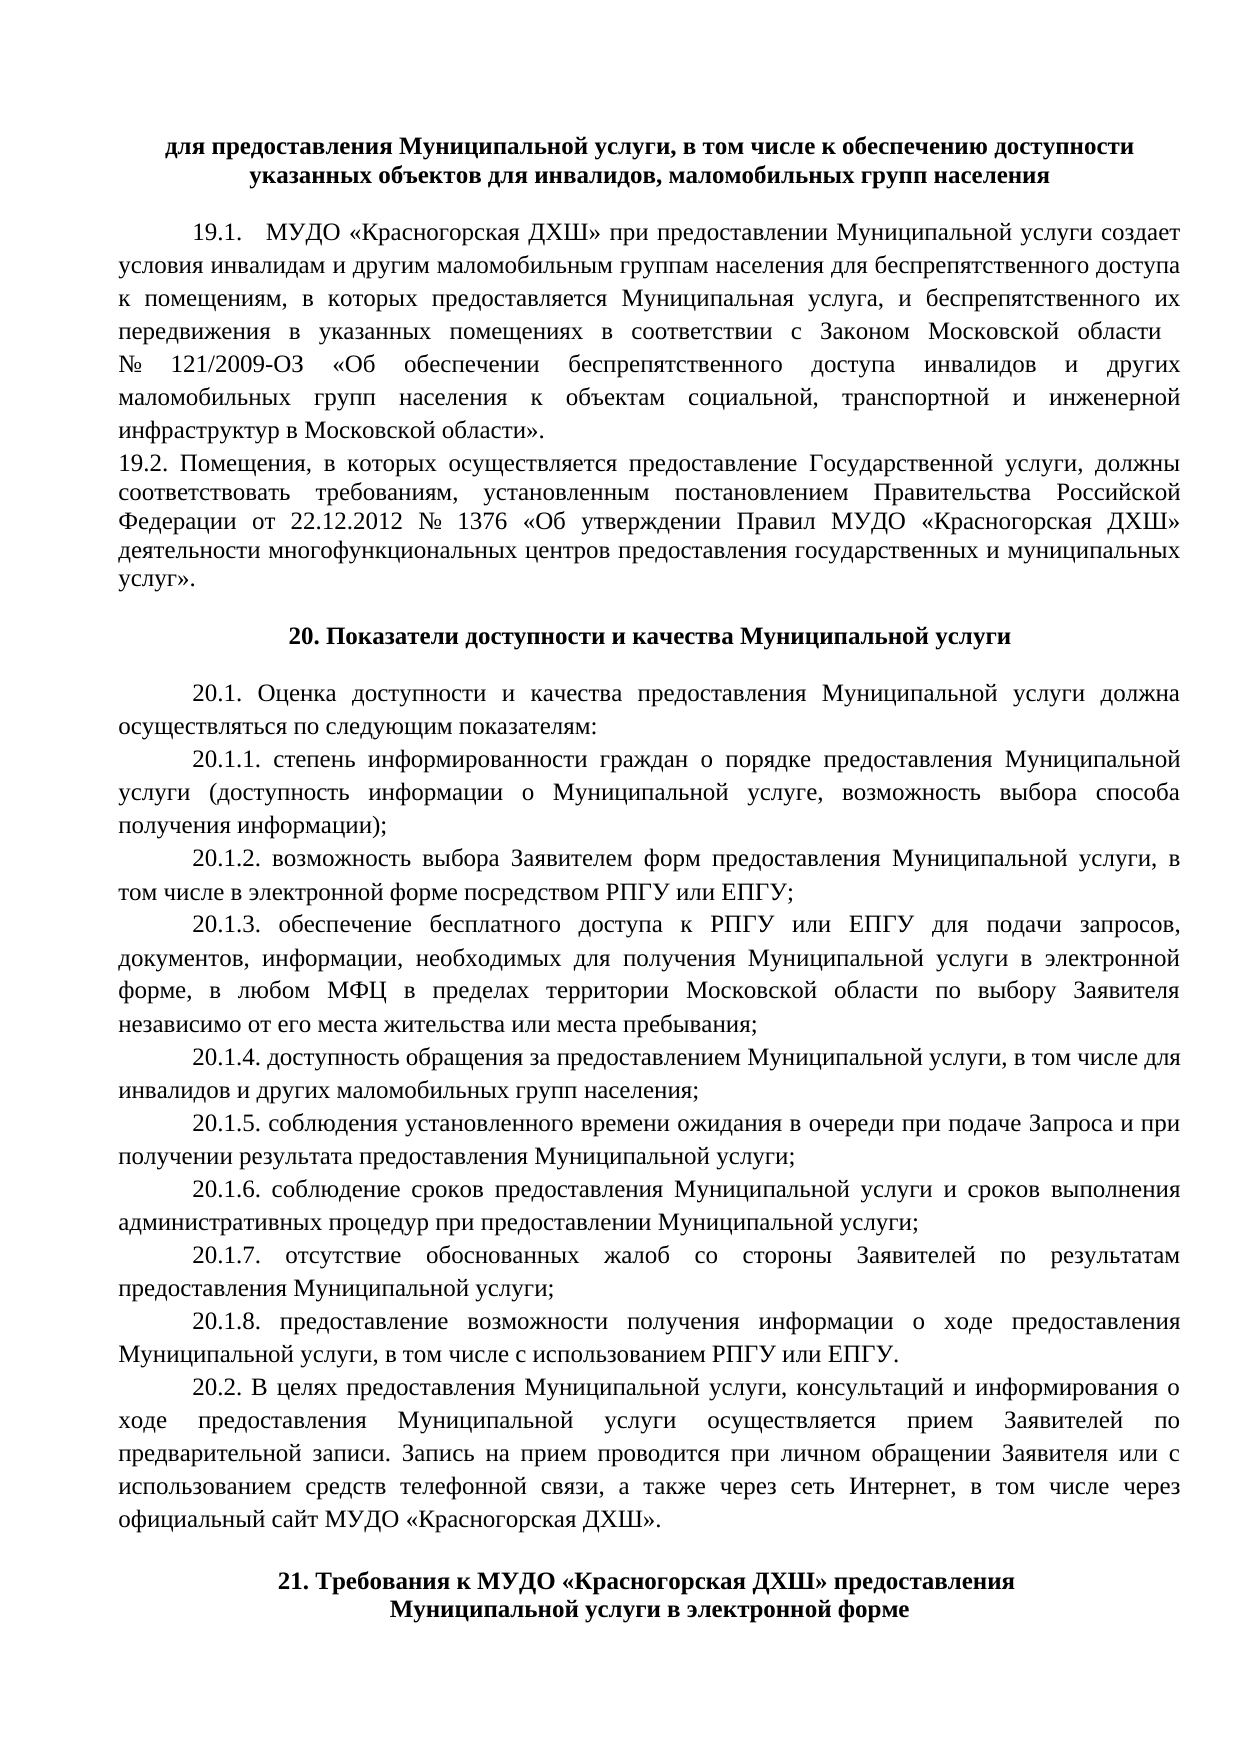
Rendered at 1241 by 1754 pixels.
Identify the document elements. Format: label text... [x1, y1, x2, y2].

list 20.1. Оценка доступности и качества предоставления Муниципальной услуги должна осуществляться по следующим показателям: [118, 678, 1181, 740]
text 21. Требования к МУДО «Красногорская ДХШ» предоставления Муниципальной услуги в электронной форме [118, 1566, 1181, 1623]
text 20.2. В целях предоставления Муниципальной услуги, консультаций и информирования о ходе предоставления Муниципальной услуги осуществляется прием Заявителей по предварительной записи. Запись на прием проводится при личном обращении Заявителя или с использованием средств телефонной связи, а также через сеть Интернет, в том числе через официальный сайт МУДО «Красногорская ДХШ». [118, 1372, 1181, 1533]
text 20. Показатели доступности и качества Муниципальной услуги [118, 621, 1181, 650]
text 20.1.5. соблюдения установленного времени ожидания в очереди при подаче Запроса и при получении результата предоставления Муниципальной услуги; [118, 1108, 1181, 1169]
text 20.1.4. доступность обращения за предоставлением Муниципальной услуги, в том числе для инвалидов и других маломобильных групп населения; [118, 1042, 1181, 1103]
text 20.1.2. возможность выбора Заявителем форм предоставления Муниципальной услуги, в том числе в электронной форме посредством РПГУ или ЕПГУ; [118, 843, 1181, 905]
text 20.1.7. отсутствие обоснованных жалоб со стороны Заявителей по результатам предоставления Муниципальной услуги; [118, 1240, 1181, 1302]
list МУДО «Красногорская ДХШ» при предоставлении Муниципальной услуги создает условия инвалидам и другим маломобильным группам населения для беспрепятственного доступа к помещениям, в которых предоставляется Муниципальная услуга, и беспрепятственного их передвижения в указанных помещениях в соответствии с Законом Московской области № 121/2009-ОЗ «Об обеспечении беспрепятственного доступа инвалидов и других маломобильных групп населения к объектам социальной, транспортной и инженерной инфраструктур в Московской области». [118, 217, 1181, 444]
text 20.1.1. степень информированности граждан о порядке предоставления Муниципальной услуги (доступность информации о Муниципальной услуге, возможность выбора способа получения информации); [118, 744, 1181, 839]
text 20.1.6. соблюдение сроков предоставления Муниципальной услуги и сроков выполнения административных процедур при предоставлении Муниципальной услуги; [118, 1174, 1181, 1236]
text 20.1.8. предоставление возможности получения информации о ходе предоставления Муниципальной услуги, в том числе с использованием РПГУ или ЕПГУ. [118, 1306, 1181, 1368]
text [118, 131, 1181, 188]
text 20.1.3. обеспечение бесплатного доступа к РПГУ или ЕПГУ для подачи запросов, документов, информации, необходимых для получения Муниципальной услуги в электронной форме, в любом МФЦ в пределах территории Московской области по выбору Заявителя независимо от его места жительства или места пребывания; [118, 909, 1181, 1037]
text 19.2. Помещения, в которых осуществляется предоставление Государственной услуги, должны соответствовать требованиям, установленным постановлением Правительства Российской Федерации от 22.12.2012 № 1376 «Об утверждении Правил МУДО «Красногорская ДХШ» деятельности многофункциональных центров предоставления государственных и муниципальных услуг». [118, 448, 1181, 592]
